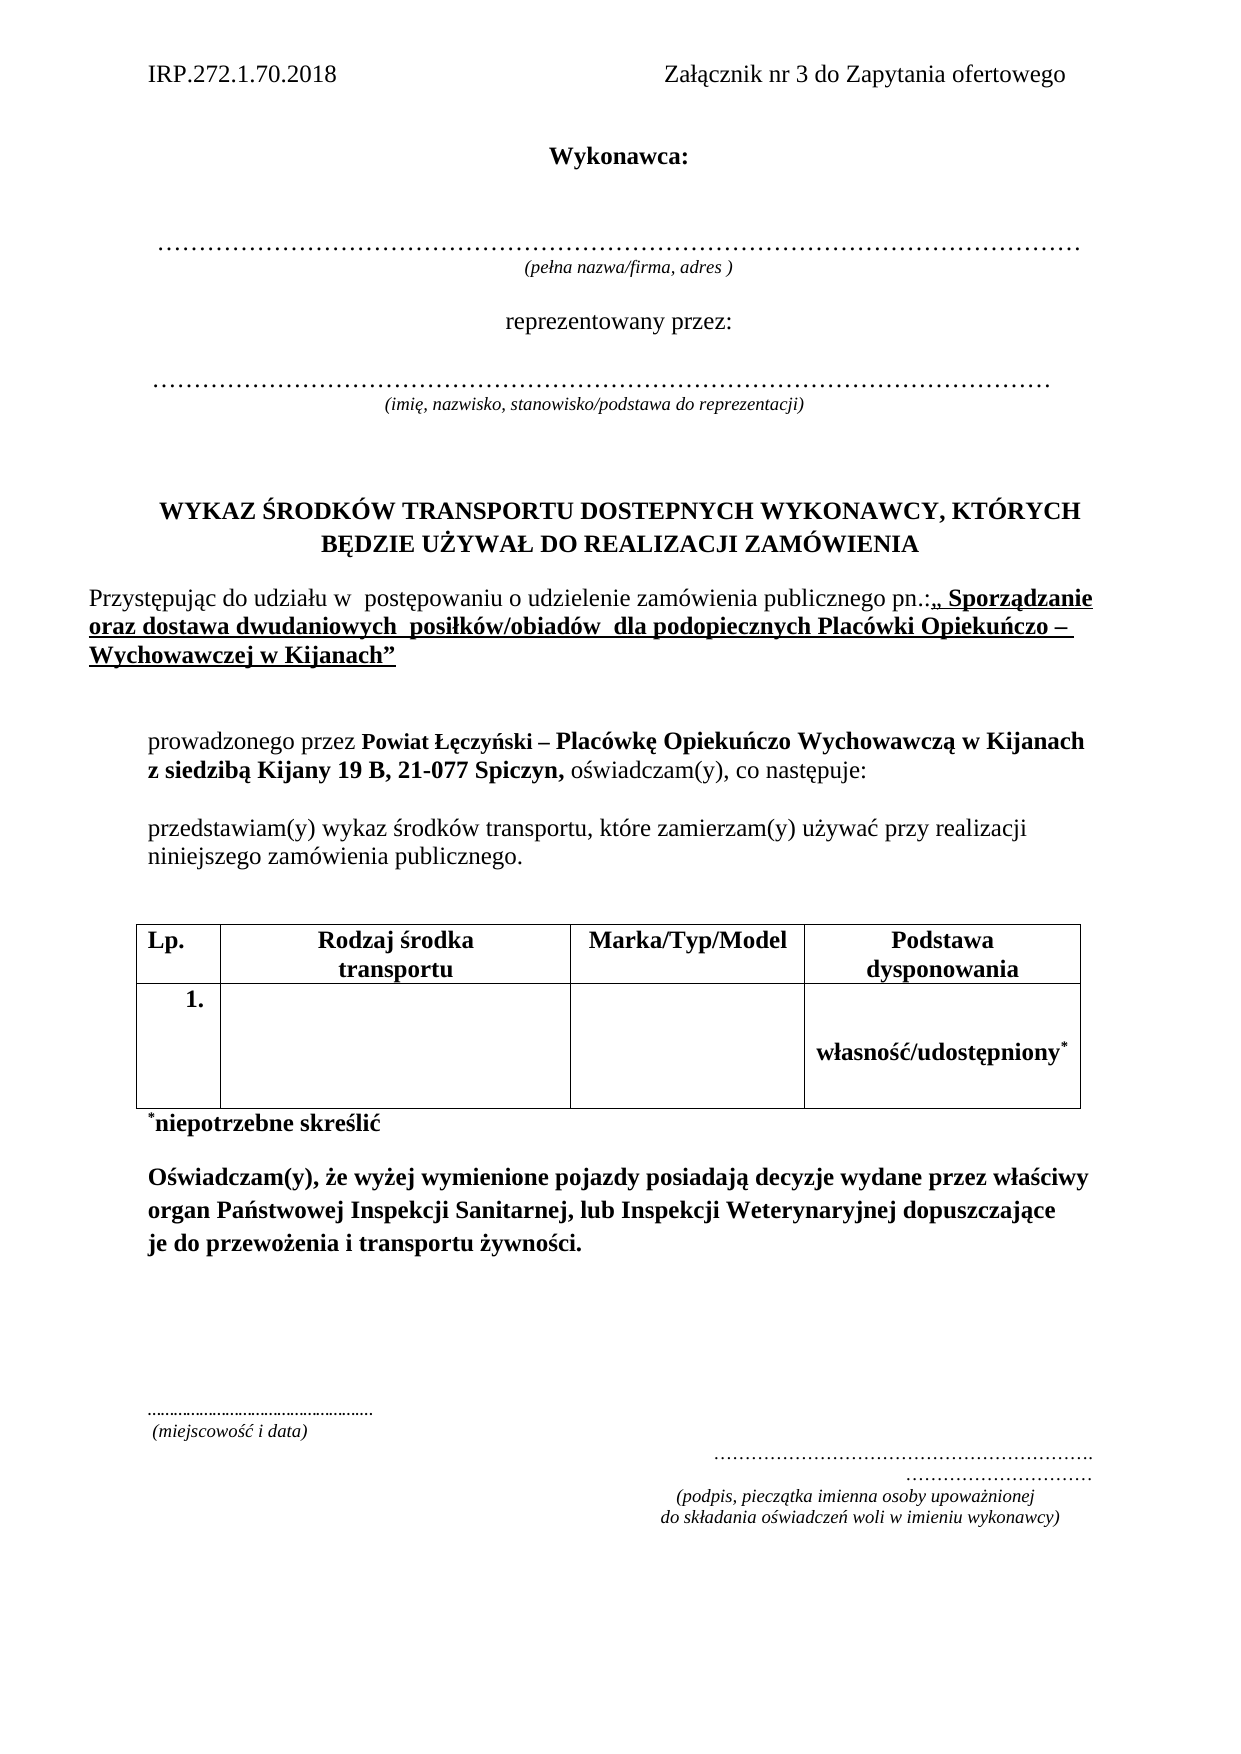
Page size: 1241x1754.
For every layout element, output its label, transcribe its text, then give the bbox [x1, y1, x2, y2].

text WYKAZ ŚRODKÓW TRANSPORTU DOSTEPNYCH WYKONAWCY, KTÓRYCH BĘDZIE UŻYWAŁ DO REALIZACJI ZAMÓWIENIA [148, 496, 1093, 558]
text (imię, nazwisko, stanowisko/podstawa do reprezentacji) [145, 392, 871, 414]
table_header Lp. [137, 925, 220, 983]
table_cell własność/udostępniony* [805, 984, 1080, 1107]
table_header Rodzaj środka transportu [221, 925, 570, 983]
text reprezentowany przez: [145, 306, 1093, 335]
text (miejscowość i data) [148, 1420, 1093, 1442]
text prowadzonego przez Powiat Łęczyński – Placówkę Opiekuńczo Wychowawczą w Kijanach z siedzibą Kijany 19 B, 21-077 Spiczyn, oświadczam(y), co następuje: [148, 726, 1093, 784]
table_cell [571, 984, 804, 1107]
text (pełna nazwa/firma, adres ) [145, 256, 738, 277]
text *niepotrzebne skreślić [148, 1108, 1093, 1137]
table_header Podstawa dysponowania [805, 925, 1080, 983]
text Wykonawca: [145, 141, 1093, 170]
text Oświadczam(y), że wyżej wymienione pojazdy posiadają decyzje wydane przez właściwy organ Państwowej Inspekcji Sanitarnej, lub Inspekcji Weterynaryjnej dopuszczające je do przewożenia i transportu żywności. [148, 1162, 1093, 1257]
text …………………………………………………….………………………… [148, 1442, 1093, 1485]
text ………………………………………….… [148, 1397, 1093, 1420]
text do składania oświadczeń woli w imieniu wykonawcy) [628, 1506, 1093, 1528]
text ……………………………………………………………………………………………… [145, 364, 1093, 392]
table_cell [221, 984, 570, 1107]
text (podpis, pieczątka imienna osoby upoważnionej [148, 1485, 1093, 1506]
table_cell [137, 984, 220, 1107]
table_header Marka/Typ/Model [571, 925, 804, 983]
text Przystępując do udziału w postępowaniu o udzielenie zamówienia publicznego pn.:„ Sporządzanie oraz dostawa dwudaniowych posiłków/obiadów dla podopiecznych Placówki Opiekuńczo – Wychowawczej w Kijanach” [88, 583, 1093, 669]
text przedstawiam(y) wykaz środków transportu, które zamierzam(y) używać przy realizacji niniejszego zamówienia publicznego. [148, 813, 1093, 870]
text IRP.272.1.70.2018 Załącznik nr 3 do Zapytania ofertowego [148, 59, 1093, 88]
text ………………………………………………………………………………………………… [145, 227, 1093, 256]
